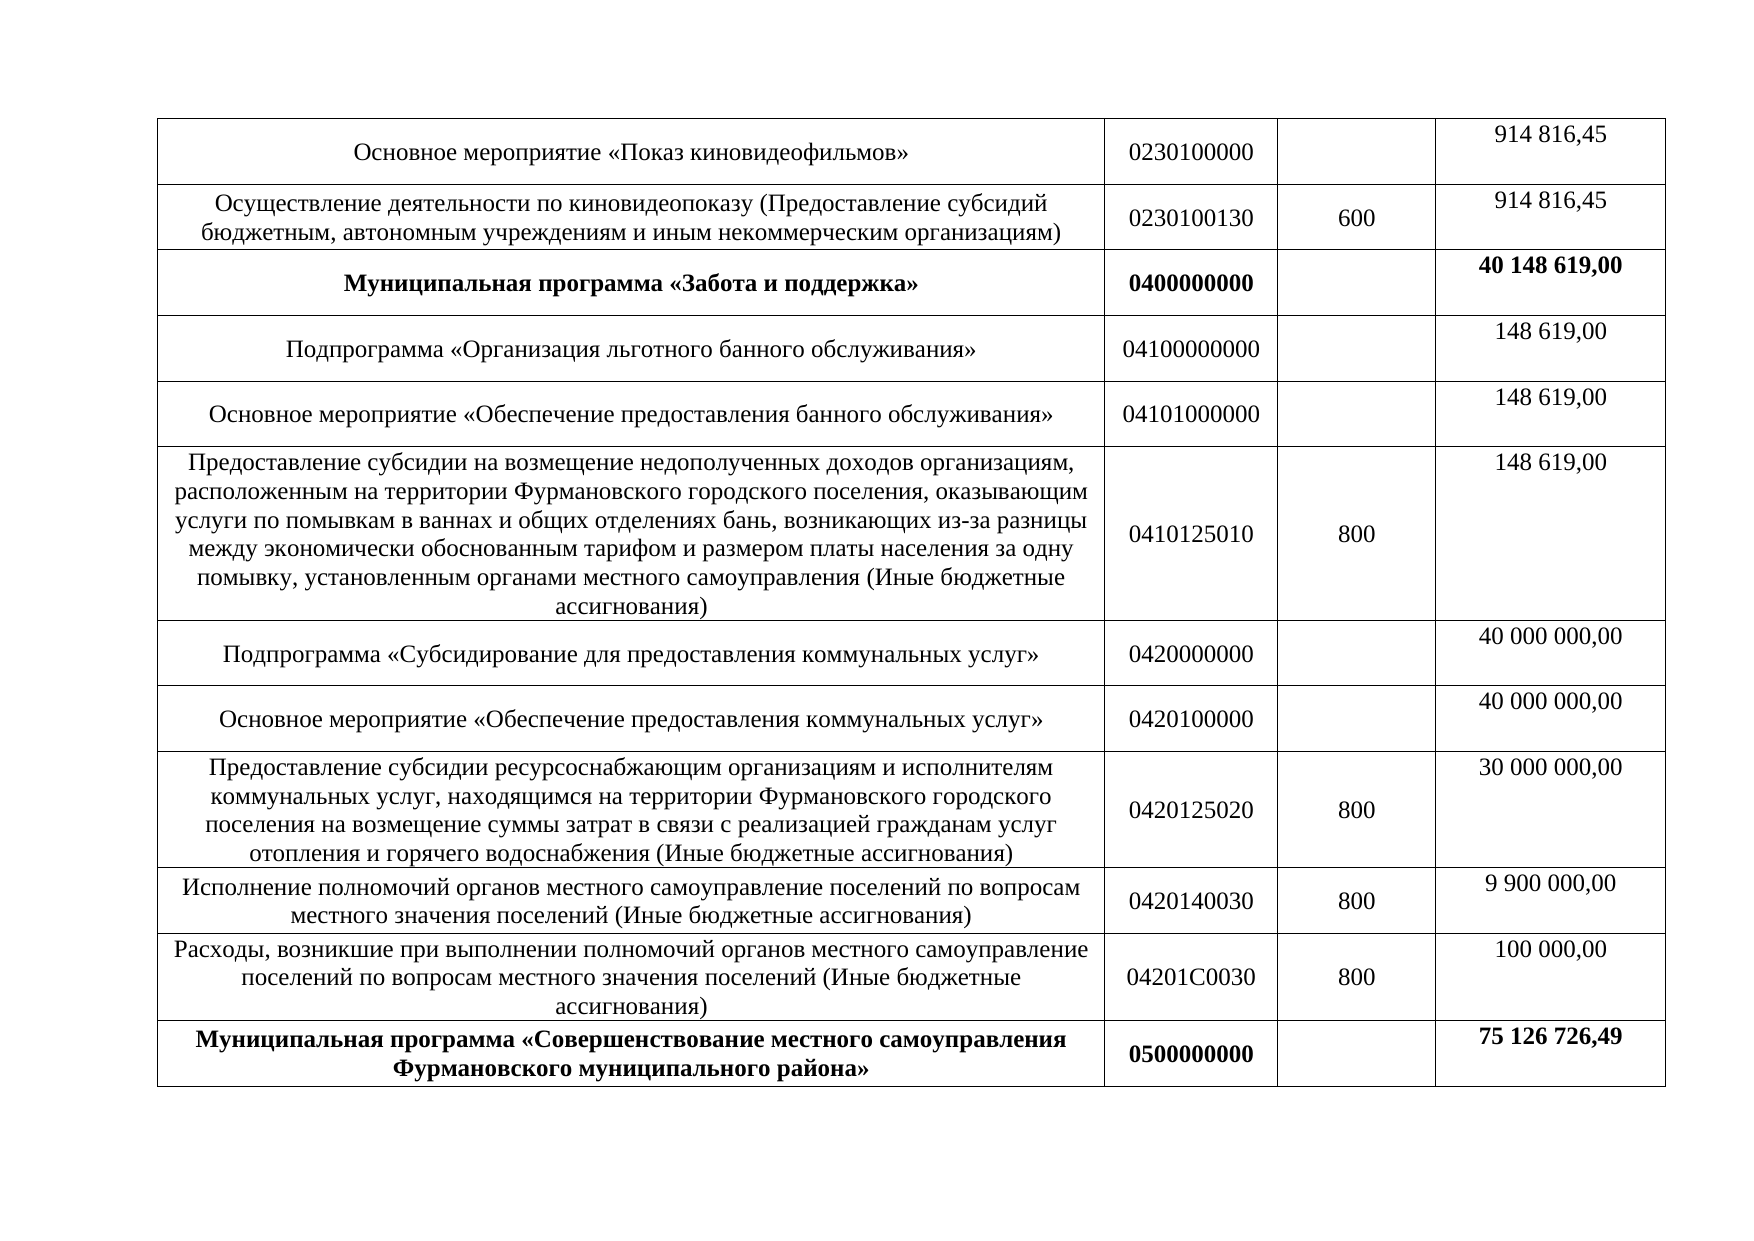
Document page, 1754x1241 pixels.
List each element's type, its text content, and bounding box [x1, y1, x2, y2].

table_cell 0420140030 [1105, 868, 1277, 933]
table_cell Основное мероприятие «Обеспечение предоставления банного обслуживания» [158, 382, 1104, 446]
table_cell 75 126 726,49 [1436, 1021, 1665, 1086]
table_cell 148 619,00 [1436, 447, 1665, 620]
table_cell 40 000 000,00 [1436, 686, 1665, 751]
table_cell Исполнение полномочий органов местного самоуправление поселений по вопросам местного значения поселений (Иные бюджетные ассигнования) [158, 868, 1104, 933]
table_cell 04100000000 [1105, 316, 1277, 381]
table_cell 0420100000 [1105, 686, 1277, 751]
table_cell Подпрограмма «Субсидирование для предоставления коммунальных услуг» [158, 621, 1104, 685]
table_cell 800 [1278, 934, 1435, 1020]
table_cell Предоставление субсидии ресурсоснабжающим организациям и исполнителям коммунальных услуг, находящимся на территории Фурмановского городского поселения на возмещение суммы затрат в связи с реализацией гражданам услуг отопления и горячего водоснабжения (Иные бюджетные ассигнования) [158, 752, 1104, 867]
table_cell 914 816,45 [1436, 185, 1665, 249]
table_cell 914 816,45 [1436, 119, 1665, 184]
table_cell 40 148 619,00 [1436, 250, 1665, 315]
table_cell 0230100000 [1105, 119, 1277, 184]
table_cell [1278, 119, 1435, 184]
table_cell 04101000000 [1105, 382, 1277, 446]
table_cell 600 [1278, 185, 1435, 249]
table_cell 0400000000 [1105, 250, 1277, 315]
table_cell Муниципальная программа «Совершенствование местного самоуправления Фурмановского муниципального района» [158, 1021, 1104, 1086]
table_cell [1278, 1021, 1435, 1086]
table_cell Предоставление субсидии на возмещение недополученных доходов организациям, расположенным на территории Фурмановского городского поселения, оказывающим услуги по помывкам в ваннах и общих отделениях бань, возникающих из-за разницы между экономически обоснованным тарифом и размером платы населения за одну помывку, установленным органами местного самоуправления (Иные бюджетные ассигнования) [158, 447, 1104, 620]
table_cell [1278, 686, 1435, 751]
table_cell [1278, 621, 1435, 685]
table_cell 800 [1278, 868, 1435, 933]
table_cell 9 900 000,00 [1436, 868, 1665, 933]
table_cell 0230100130 [1105, 185, 1277, 249]
table_cell Подпрограмма «Организация льготного банного обслуживания» [158, 316, 1104, 381]
table_cell [1278, 316, 1435, 381]
table_cell 0410125010 [1105, 447, 1277, 620]
table_cell 0500000000 [1105, 1021, 1277, 1086]
table_cell 40 000 000,00 [1436, 621, 1665, 685]
table_cell 100 000,00 [1436, 934, 1665, 1020]
table_cell 0420125020 [1105, 752, 1277, 867]
table_cell Расходы, возникшие при выполнении полномочий органов местного самоуправление поселений по вопросам местного значения поселений (Иные бюджетные ассигнования) [158, 934, 1104, 1020]
table_cell 148 619,00 [1436, 316, 1665, 381]
table_cell 800 [1278, 447, 1435, 620]
table_cell Муниципальная программа «Забота и поддержка» [158, 250, 1104, 315]
table_cell 148 619,00 [1436, 382, 1665, 446]
table_cell Осуществление деятельности по киновидеопоказу (Предоставление субсидий бюджетным, автономным учреждениям и иным некоммерческим организациям) [158, 185, 1104, 249]
table_cell [1278, 250, 1435, 315]
table_cell Основное мероприятие «Обеспечение предоставления коммунальных услуг» [158, 686, 1104, 751]
table_cell 30 000 000,00 [1436, 752, 1665, 867]
table_cell 0420000000 [1105, 621, 1277, 685]
table_cell [1278, 382, 1435, 446]
table_cell Основное мероприятие «Показ киновидеофильмов» [158, 119, 1104, 184]
table_cell 04201С0030 [1105, 934, 1277, 1020]
table_cell 800 [1278, 752, 1435, 867]
